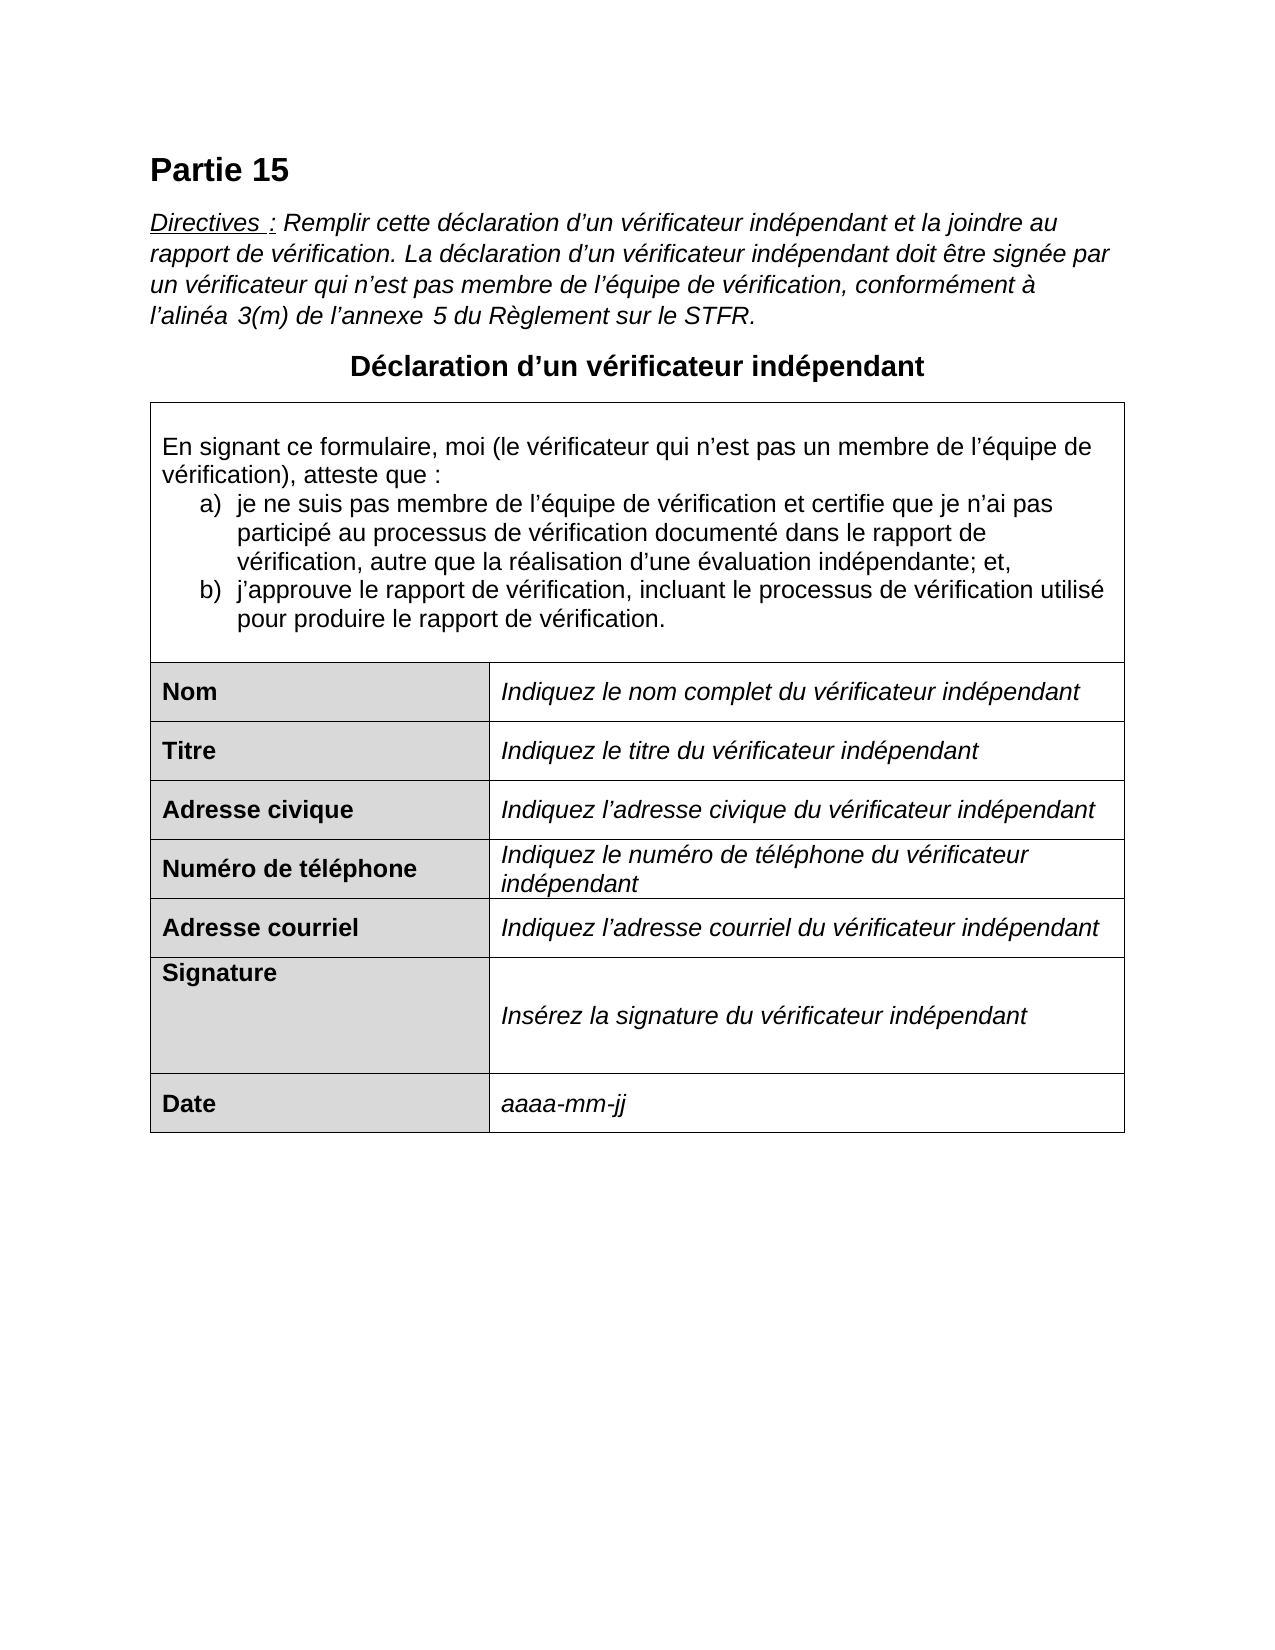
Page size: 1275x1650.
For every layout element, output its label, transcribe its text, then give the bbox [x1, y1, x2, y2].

table_cell Indiquez l’adresse civique du vérificateur indépendant [490, 781, 1124, 839]
table_cell Indiquez le titre du vérificateur indépendant [490, 722, 1124, 780]
table_cell aaaa-mm-jj [490, 1074, 1124, 1132]
text Déclaration d’un vérificateur indépendant [150, 349, 1125, 382]
table_cell Adresse civique [151, 781, 489, 839]
table_header En signant ce formulaire, moi (le vérificateur qui n’est pas un membre de l’équipe de vérification), atteste que : je ne suis pas membre de l’équipe de vérification et certifie que je n’ai pas participé au processus de vérification documenté dans le rapport de vérification, autre que la réalisation d’une évaluation indépendante; et, j’approuve le rapport de vérification, incluant le processus de vérification utilisé pour produire le rapport de vérification. [151, 403, 1124, 662]
table_cell Indiquez l’adresse courriel du vérificateur indépendant [490, 899, 1124, 957]
text Directives : Remplir cette déclaration d’un vérificateur indépendant et la joindre au rapport de vérification. La déclaration d’un vérificateur indépendant doit être signée par un vérificateur qui n’est pas membre de l’équipe de vérification, conformément à l’alinéa 3(m) de l’annexe 5 du Règlement sur le STFR. [150, 208, 1125, 330]
text Partie 15 [150, 150, 1125, 188]
table_cell Indiquez le nom complet du vérificateur indépendant [490, 663, 1124, 721]
table_cell Insérez la signature du vérificateur indépendant [490, 958, 1124, 1073]
table_cell Adresse courriel [151, 899, 489, 957]
table_cell Titre [151, 722, 489, 780]
table_cell Nom [151, 663, 489, 721]
table_cell Signature [151, 958, 489, 1073]
table_cell Indiquez le numéro de téléphone du vérificateur indépendant [490, 840, 1124, 898]
table_cell Numéro de téléphone [151, 840, 489, 898]
table_cell Date [151, 1074, 489, 1132]
